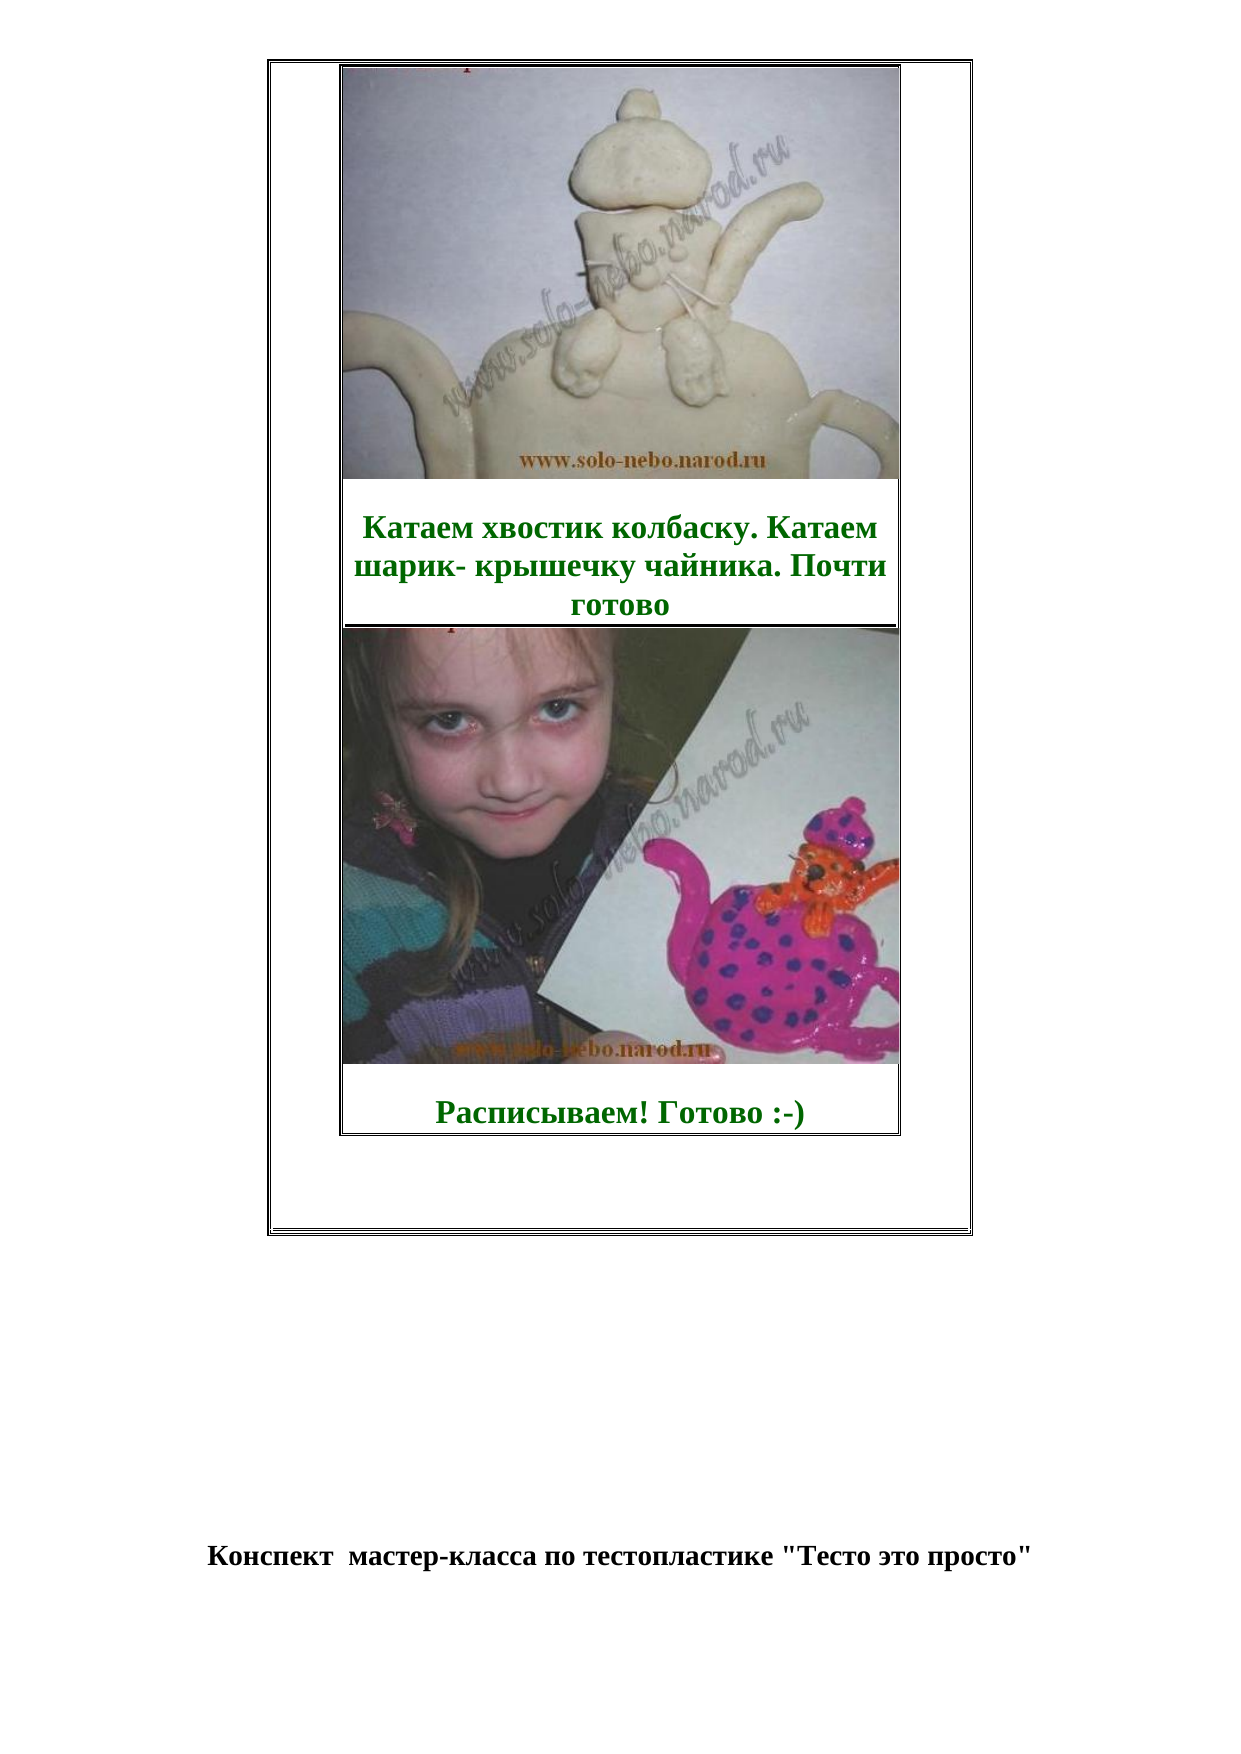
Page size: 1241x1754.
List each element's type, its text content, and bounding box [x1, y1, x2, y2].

picture [343, 68, 900, 479]
picture [343, 628, 900, 1064]
table_cell "Тигренок котенок в чайнике". [271, 63, 970, 1227]
text Конспект мастер-класса по тестопластике "Тесто это просто" [118, 1538, 1122, 1571]
